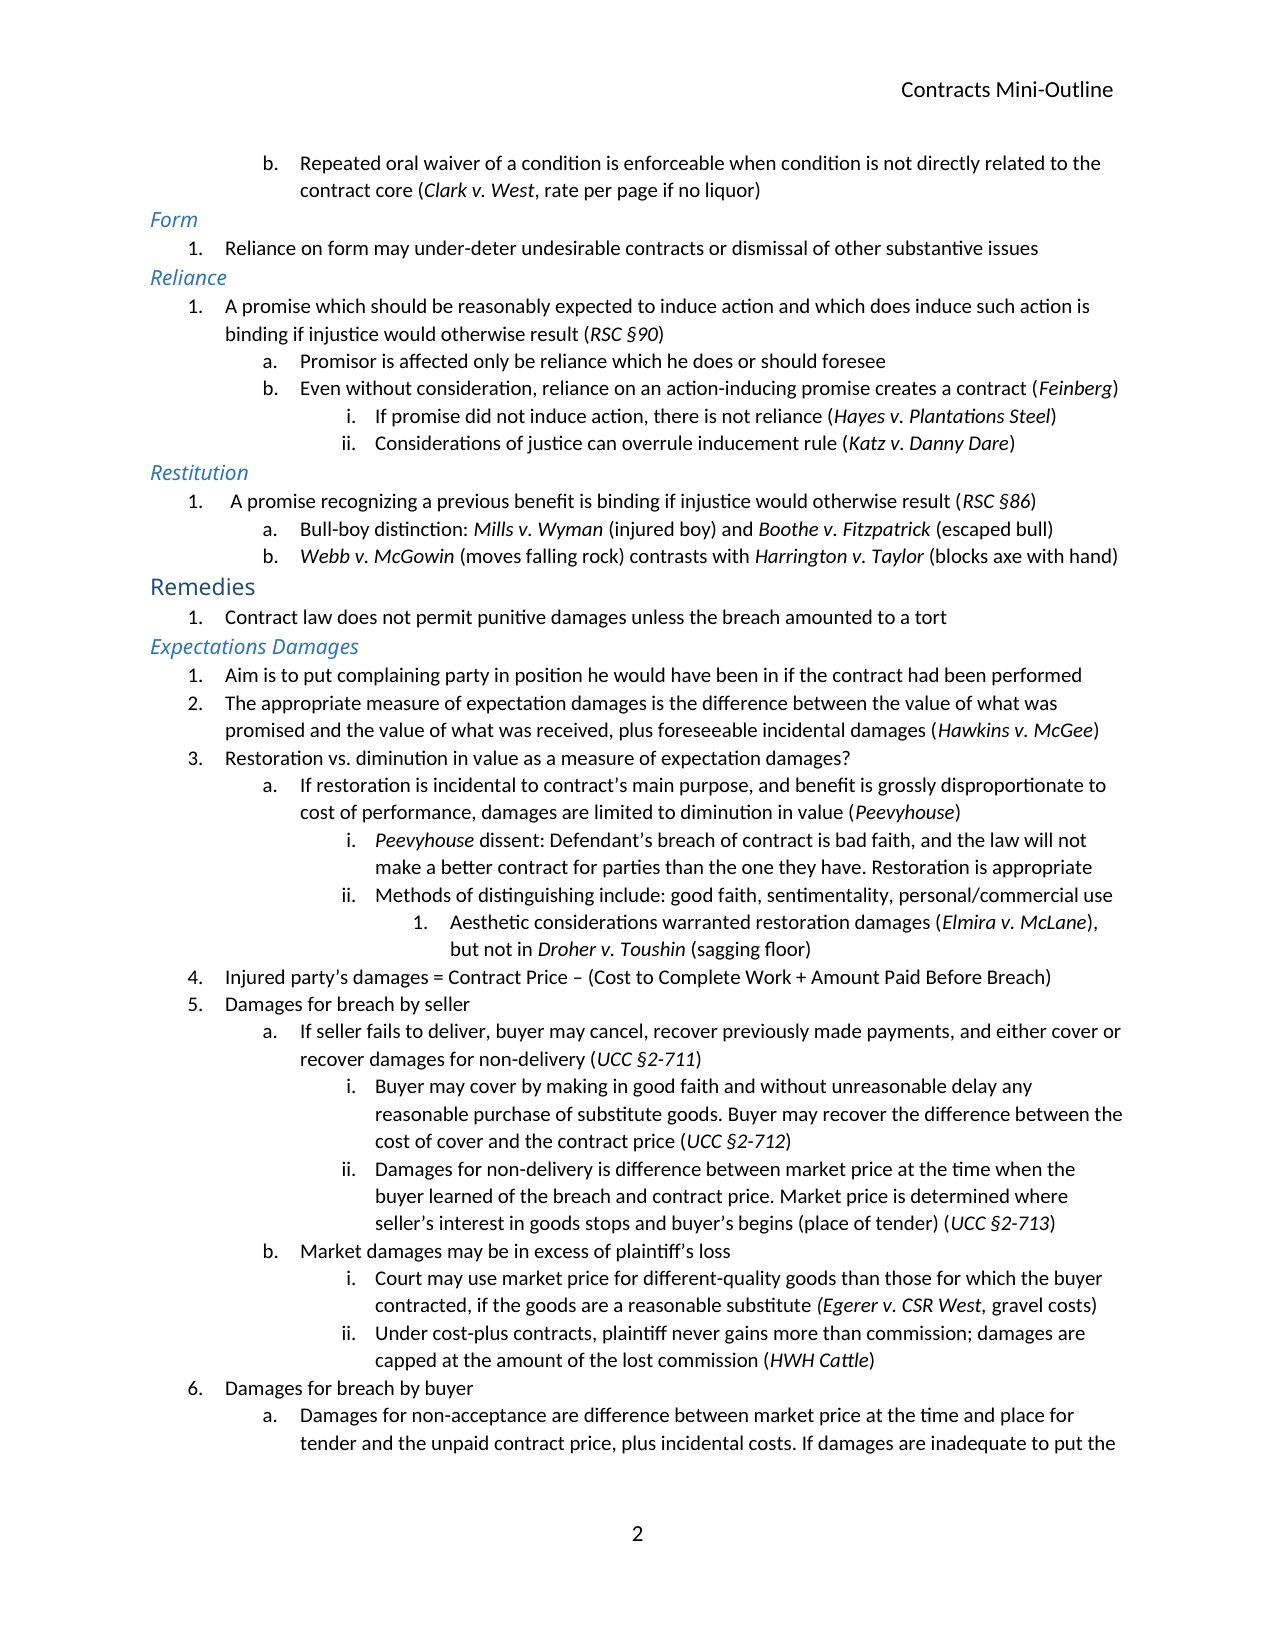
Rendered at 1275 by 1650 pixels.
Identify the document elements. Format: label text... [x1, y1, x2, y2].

list Methods of distinguishing include: good faith, sentimentality, personal/commercial use [356, 882, 1125, 907]
list Damages for non-delivery is difference between market price at the time when the buyer learned of the breach and contract price. Market price is determined where seller’s interest in goods stops and buyer’s begins (place of tender) (UCC §2-713) [356, 1156, 1125, 1236]
list Court may use market price for different-quality goods than those for which the buyer contracted, if the goods are a reasonable substitute (Egerer v. CSR West, gravel costs) [356, 1265, 1125, 1318]
subtitle Form [150, 205, 1125, 233]
list Under cost-plus contracts, plaintiff never gains more than commission; damages are capped at the amount of the lost commission (HWH Cattle) [356, 1320, 1125, 1373]
list Repeated oral waiver of a condition is enforceable when condition is not directly related to the contract core (Clark v. West, rate per page if no liquor) [262, 150, 1125, 203]
subtitle Reliance [150, 263, 1125, 291]
list Injured party’s damages = Contract Price – (Cost to Complete Work + Amount Paid Before Breach) [187, 964, 1125, 989]
list Damages for breach by buyer [187, 1375, 1125, 1400]
list A promise which should be reasonably expected to induce action and which does induce such action is binding if injustice would otherwise result (RSC §90) [187, 293, 1125, 346]
list Webb v. McGowin (moves falling rock) contrasts with Harrington v. Taylor (blocks axe with hand) [262, 543, 1125, 569]
list Even without consideration, reliance on an action-inducing promise creates a contract (Feinberg) [262, 376, 1125, 401]
list Promisor is affected only be reliance which he does or should foresee [262, 348, 1125, 374]
list Aesthetic considerations warranted restoration damages (Elmira v. McLane), but not in Droher v. Toushin (sagging floor) [412, 909, 1125, 962]
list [262, 1402, 1125, 1455]
list Reliance on form may under-deter undesirable contracts or dismissal of other substantive issues [187, 235, 1125, 261]
list Damages for breach by seller [187, 991, 1125, 1017]
list If seller fails to deliver, buyer may cancel, recover previously made payments, and either cover or recover damages for non-delivery (UCC §2-711) [262, 1019, 1125, 1072]
list Aim is to put complaining party in position he would have been in if the contract had been performed [187, 663, 1125, 688]
list If restoration is incidental to contract’s main purpose, and benefit is grossly disproportionate to cost of performance, damages are limited to diminution in value (Peevyhouse) [262, 772, 1125, 825]
list Bull-boy distinction: Mills v. Wyman (injured boy) and Boothe v. Fitzpatrick (escaped bull) [262, 516, 1125, 541]
list Buyer may cover by making in good faith and without unreasonable delay any reasonable purchase of substitute goods. Buyer may recover the difference between the cost of cover and the contract price (UCC §2-712) [356, 1073, 1125, 1154]
subtitle Expectations Damages [150, 632, 1125, 660]
list Peevyhouse dissent: Defendant’s breach of contract is bad faith, and the law will not make a better contract for parties than the one they have. Restoration is appropriate [356, 827, 1125, 880]
subtitle Remedies [150, 571, 1125, 602]
list Considerations of justice can overrule inducement rule (Katz v. Danny Dare) [356, 430, 1125, 456]
subtitle Restitution [150, 458, 1125, 486]
list If promise did not induce action, there is not reliance (Hayes v. Plantations Steel) [356, 403, 1125, 428]
list Market damages may be in excess of plaintiff’s loss [262, 1238, 1125, 1263]
list Contract law does not permit punitive damages unless the breach amounted to a tort [187, 604, 1125, 630]
list Restoration vs. diminution in value as a measure of expectation damages? [187, 745, 1125, 770]
list The appropriate measure of expectation damages is the difference between the value of what was promised and the value of what was received, plus foreseeable incidental damages (Hawkins v. McGee) [187, 690, 1125, 743]
list A promise recognizing a previous benefit is binding if injustice would otherwise result (RSC §86) [187, 488, 1125, 514]
